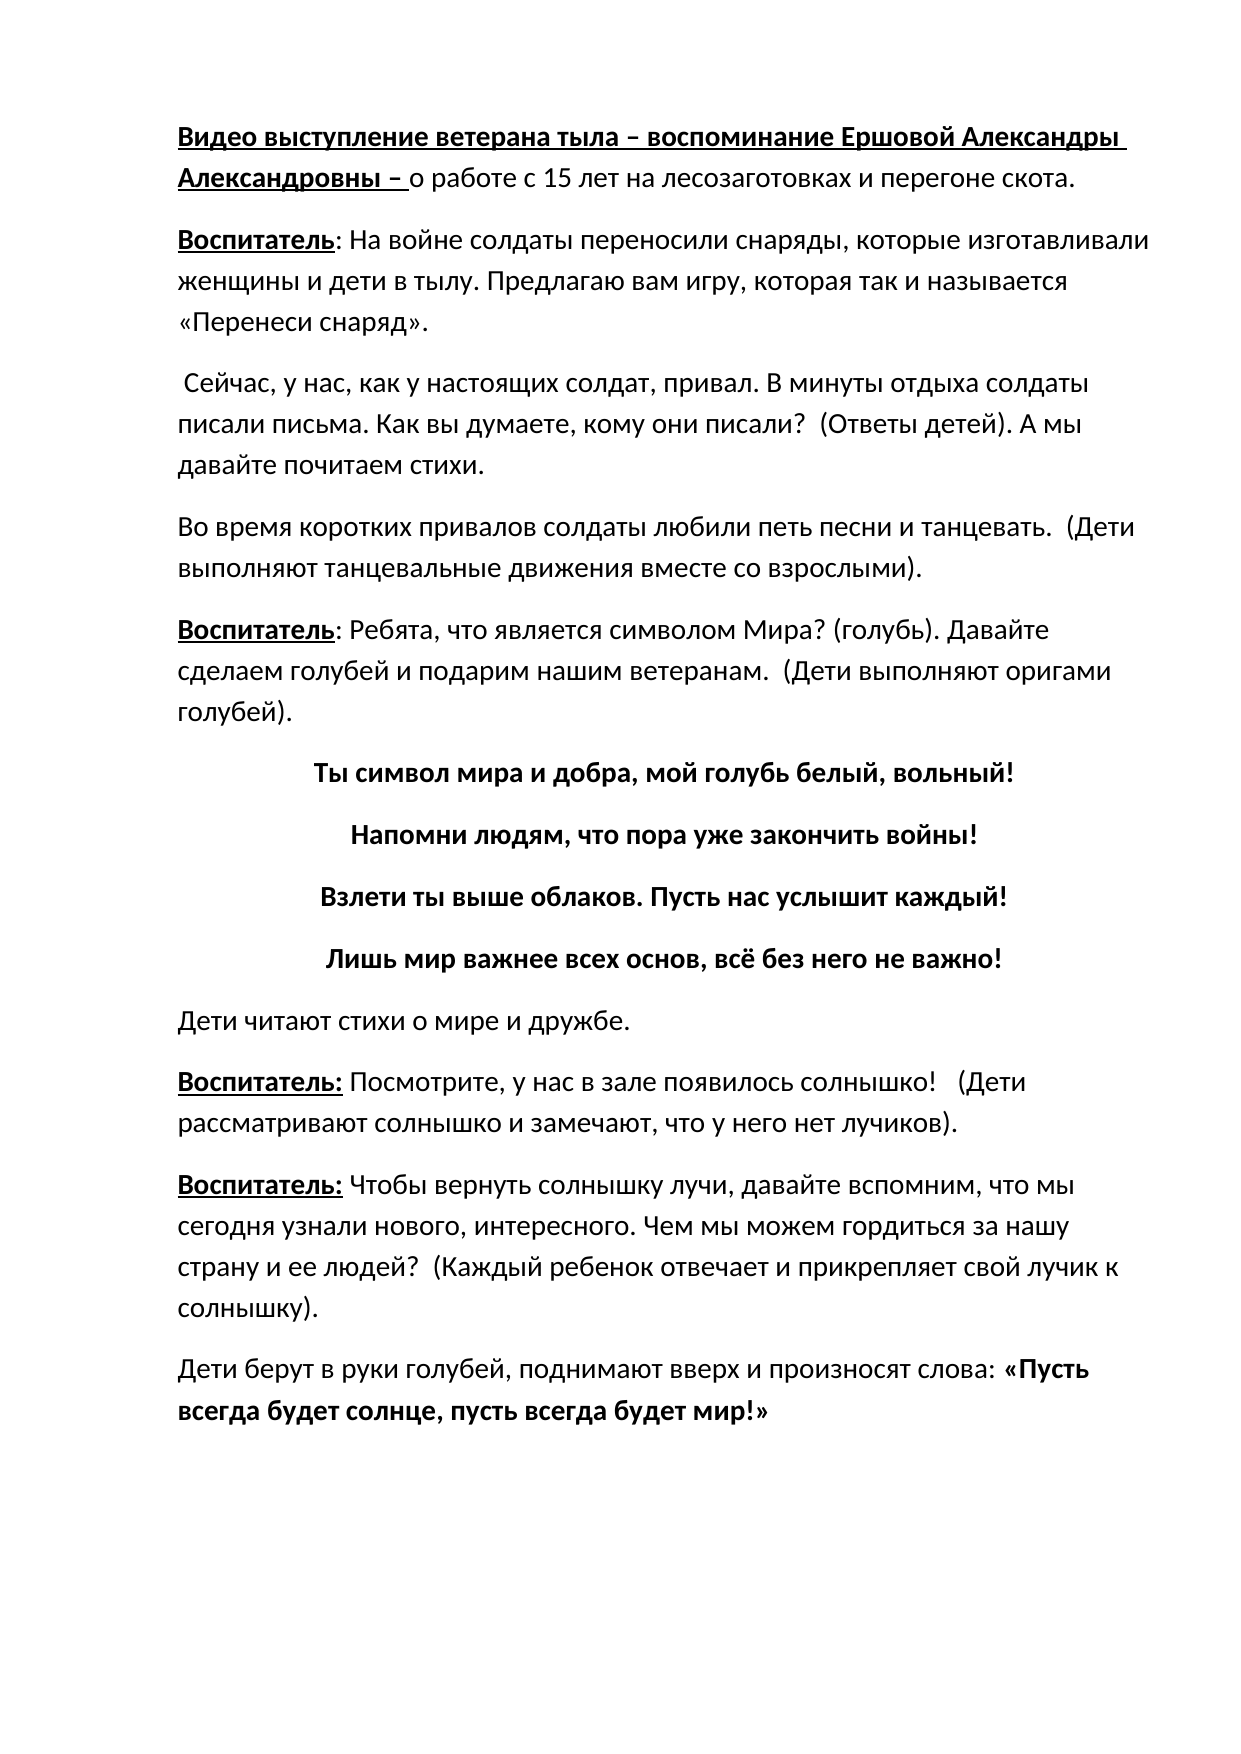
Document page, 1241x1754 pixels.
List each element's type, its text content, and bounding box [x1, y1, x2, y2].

text Сейчас, у нас, как у настоящих солдат, привал. В минуты отдыха солдаты писали письма. Как вы думаете, кому они писали? (Ответы детей). А мы давайте почитаем стихи. [177, 364, 1152, 482]
text Напомни людям, что пора уже закончить войны! [177, 816, 1152, 852]
text Дети берут в руки голубей, поднимают вверх и произносят слова: «Пусть всегда будет солнце, пусть всегда будет мир!» [177, 1351, 1152, 1427]
text Видео выступление ветерана тыла – воспоминание Ершовой Александры Александровны – о работе с 15 лет на лесозаготовках и перегоне скота. [177, 118, 1152, 195]
text Лишь мир важнее всех основ, всё без него не важно! [177, 940, 1152, 975]
text Воспитатель: Ребята, что является символом Мира? (голубь). Давайте сделаем голубей и подарим нашим ветеранам. (Дети выполняют оригами голубей). [177, 611, 1152, 728]
text Воспитатель: Посмотрите, у нас в зале появилось солнышко! (Дети рассматривают солнышко и замечают, что у него нет лучиков). [177, 1063, 1152, 1140]
text Во время коротких привалов солдаты любили петь песни и танцевать. (Дети выполняют танцевальные движения вместе со взрослыми). [177, 508, 1152, 585]
text Дети читают стихи о мире и дружбе. [177, 1002, 1152, 1037]
text Взлети ты выше облаков. Пусть нас услышит каждый! [177, 878, 1152, 914]
text Воспитатель: На войне солдаты переносили снаряды, которые изготавливали женщины и дети в тылу. Предлагаю вам игру, которая так и называется «Перенеси снаряд». [177, 221, 1152, 338]
text Ты символ мира и добра, мой голубь белый, вольный! [177, 754, 1152, 790]
text Воспитатель: Чтобы вернуть солнышку лучи, давайте вспомним, что мы сегодня узнали нового, интересного. Чем мы можем гордиться за нашу страну и ее людей? (Каждый ребенок отвечает и прикрепляет свой лучик к солнышку). [177, 1166, 1152, 1324]
